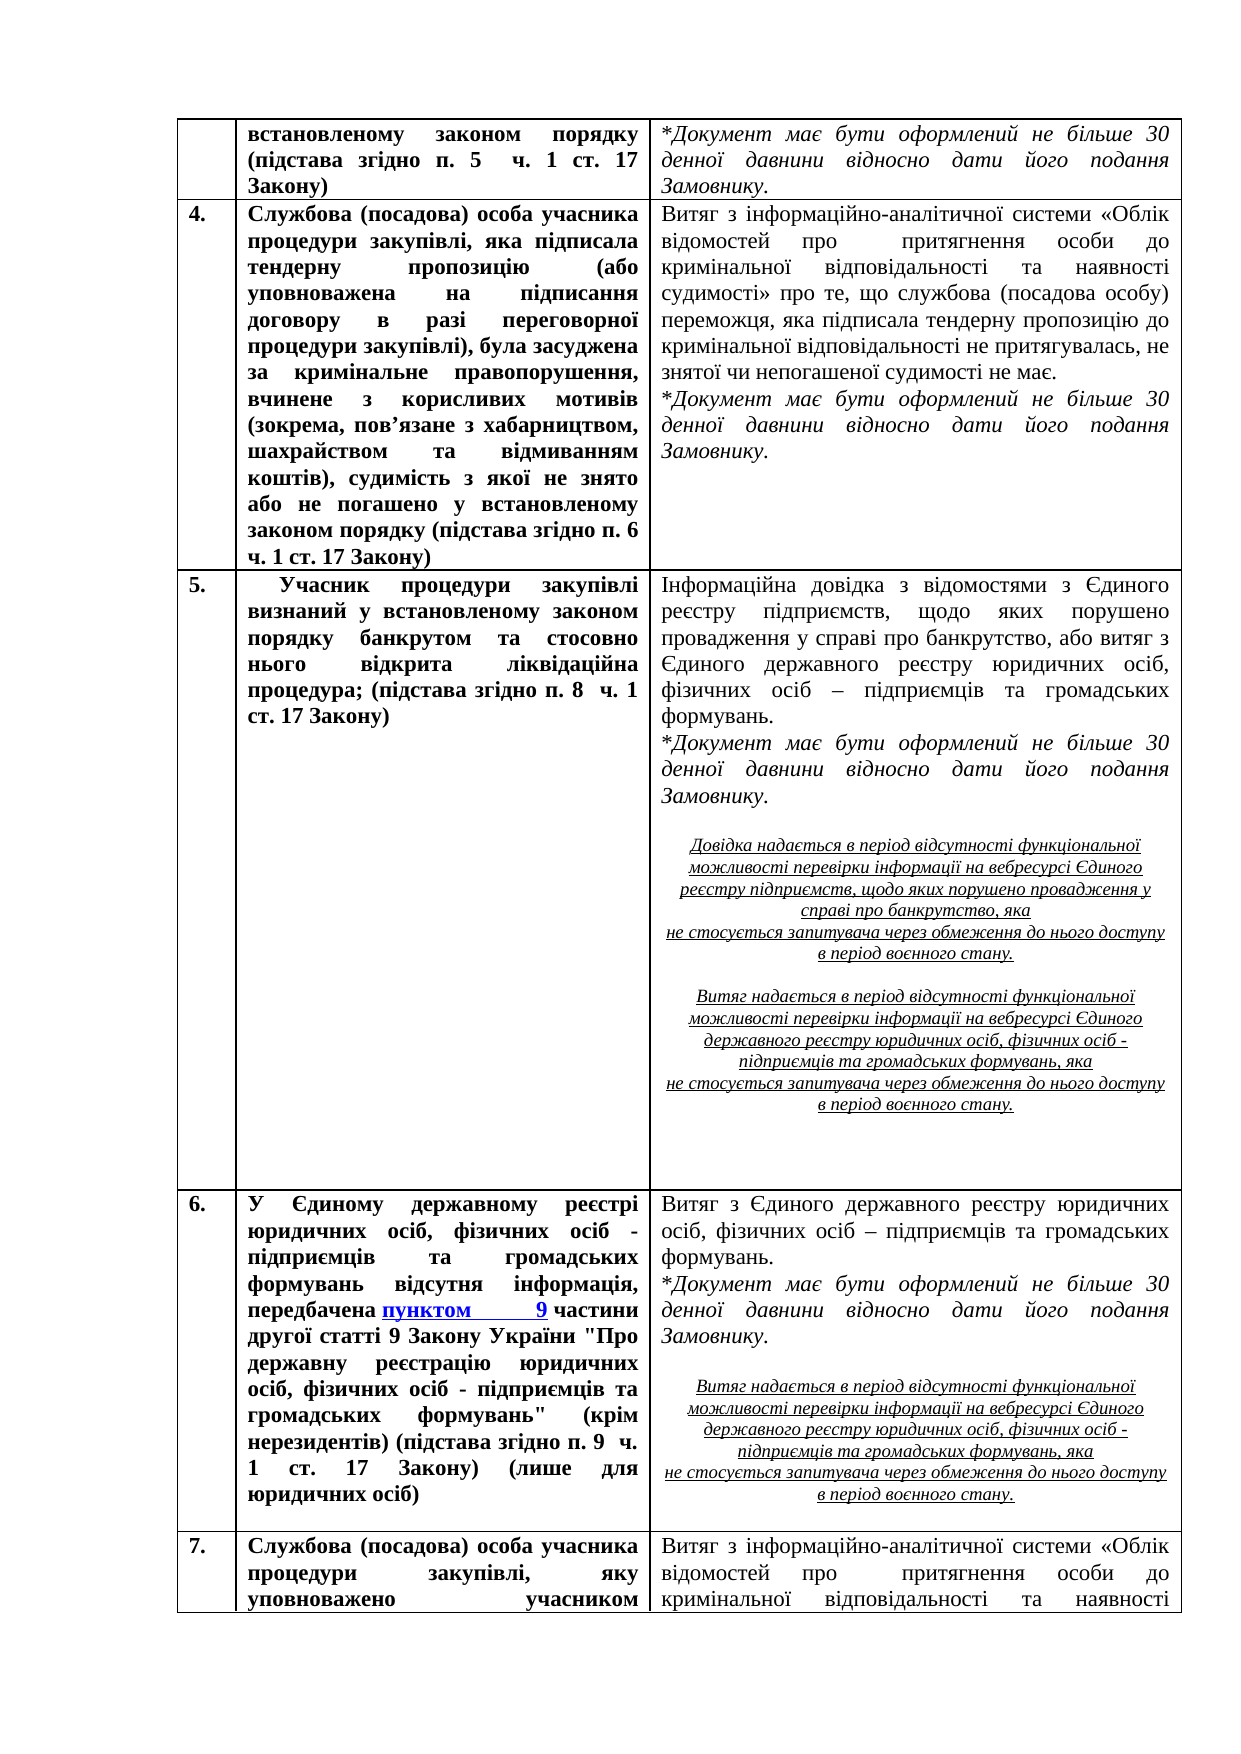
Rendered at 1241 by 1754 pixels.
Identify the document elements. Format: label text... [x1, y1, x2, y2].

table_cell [237, 1532, 649, 1611]
table_cell 5. [178, 571, 235, 1189]
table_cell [237, 120, 649, 199]
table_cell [651, 1532, 1181, 1611]
table_cell Службова (посадова) особа учасника процедури закупівлі, яка підписала тендерну пропозицію (або уповноважена на підписання договору в разі переговорної процедури закупівлі), була засуджена за кримінальне правопорушення, вчинене з корисливих мотивів (зокрема, пов’язане з хабарництвом, шахрайством та відмиванням коштів), судимість з якої не знято або не погашено у встановленому законом порядку (підстава згідно п. 6 ч. 1 ст. 17 Закону) [237, 200, 649, 569]
table_cell Учасник процедури закупівлі визнаний у встановленому законом порядку банкрутом та стосовно нього відкрита ліквідаційна процедура; (підстава згідно п. 8 ч. 1 ст. 17 Закону) [237, 571, 649, 1189]
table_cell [651, 120, 1181, 199]
table_cell 7. [178, 1532, 235, 1611]
table_cell 6. [178, 1191, 235, 1531]
table_cell 3. [178, 120, 235, 199]
table_cell У Єдиному державному реєстрі юридичних осіб, фізичних осіб - підприємців та громадських формувань відсутня інформація, передбачена пунктом 9 частини другої статті 9 Закону України "Про державну реєстрацію юридичних осіб, фізичних осіб - підприємців та громадських формувань" (крім нерезидентів) (підстава згідно п. 9 ч. 1 ст. 17 Закону) (лише для юридичних осіб) [237, 1191, 649, 1531]
table_cell Інформаційна довідка з відомостями з Єдиного реєстру підприємств, щодо яких порушено провадження у справі про банкрутство, або витяг з Єдиного державного реєстру юридичних осіб, фізичних осіб – підприємців та громадських формувань. *Документ має бути оформлений не більше 30 денної давнини відносно дати його подання Замовнику. Довідка надається в період відсутності функціональної можливості перевірки інформації на вебресурсі Єдиного реєстру підприємств, щодо яких порушено провадження у справі про банкрутство, яка не стосується запитувача через обмеження до нього доступу в період воєнного стану. Витяг надається в період відсутності функціональної можливості перевірки інформації на вебресурсі Єдиного державного реєстру юридичних осіб, фізичних осіб - підприємців та громадських формувань, яка не стосується запитувача через обмеження до нього доступу в період воєнного стану. [651, 571, 1181, 1189]
table_cell 4. [178, 200, 235, 569]
table_cell Витяг з Єдиного державного реєстру юридичних осіб, фізичних осіб – підприємців та громадських формувань. *Документ має бути оформлений не більше 30 денної давнини відносно дати його подання Замовнику. Витяг надається в період відсутності функціональної можливості перевірки інформації на вебресурсі Єдиного державного реєстру юридичних осіб, фізичних осіб - підприємців та громадських формувань, яка не стосується запитувача через обмеження до нього доступу в період воєнного стану. [651, 1191, 1181, 1531]
